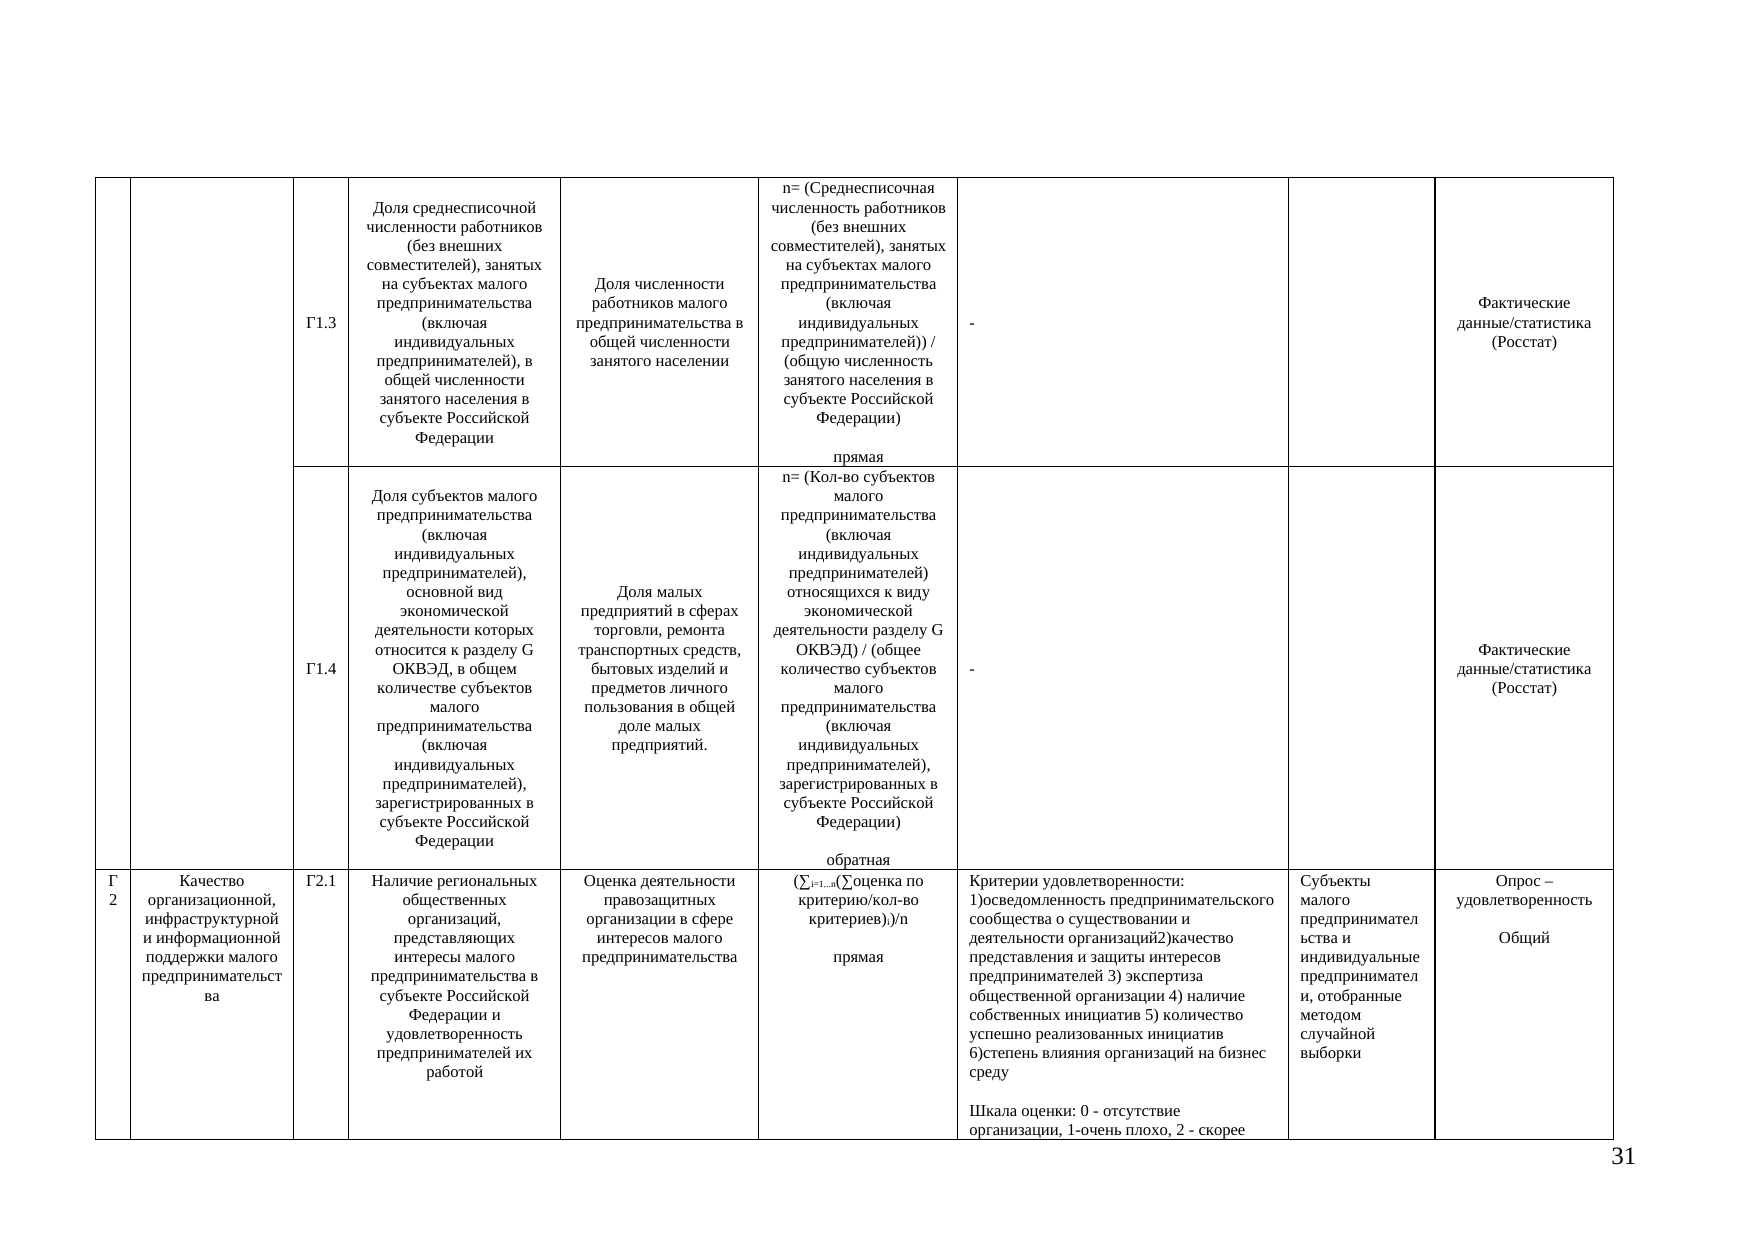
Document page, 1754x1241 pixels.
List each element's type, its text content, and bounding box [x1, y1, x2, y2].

table_cell Г2.1 [294, 870, 348, 1139]
table_cell [1289, 467, 1434, 869]
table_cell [958, 870, 1288, 1139]
table_cell Доля численности работников малого предпринимательства в общей численности занятого населении [561, 178, 758, 466]
table_cell Г1.4 [294, 467, 348, 869]
table_cell Фактические данные/статистика (Росстат) [1436, 467, 1613, 869]
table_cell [1436, 178, 1613, 466]
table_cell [759, 870, 957, 1139]
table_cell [349, 870, 560, 1139]
table_cell Доля малых предприятий в сферах торговли, ремонта транспортных средств, бытовых изделий и предметов личного пользования в общей доле малых предприятий. [561, 467, 758, 869]
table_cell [561, 870, 758, 1139]
table_cell Доля субъектов малого предпринимательства (включая индивидуальных предпринимателей), основной вид экономической деятельности которых относится к разделу G ОКВЭД, в общем количестве субъектов малого предпринимательства (включая индивидуальных предпринимателей), зарегистрированных в субъекте Российской Федерации [349, 467, 560, 869]
table_cell - [958, 178, 1288, 466]
table_cell [1289, 178, 1434, 466]
table_cell - [958, 467, 1288, 869]
table_cell n= (Кол-во субъектов малого предпринимательства (включая индивидуальных предпринимателей) относящихся к виду экономической деятельности разделу G ОКВЭД) / (общее количество субъектов малого предпринимательства (включая индивидуальных предпринимателей), зарегистрированных в субъекте Российской Федерации) обратная [759, 467, 957, 869]
table_cell Г1.3 [294, 178, 348, 466]
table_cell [1289, 870, 1434, 1139]
table_cell Г2 [96, 870, 130, 1139]
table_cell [1436, 870, 1613, 1139]
table_cell n= (Cреднесписочная численность работников (без внешних совместителей), занятых на субъектах малого предпринимательства (включая индивидуальных предпринимателей)) / (общую численность занятого населения в субъекте Российской Федерации) прямая [759, 178, 957, 466]
table_cell Доля среднесписочной численности работников (без внешних совместителей), занятых на субъектах малого предпринимательства (включая индивидуальных предпринимателей), в общей численности занятого населения в субъекте Российской Федерации [349, 178, 560, 466]
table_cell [131, 870, 293, 1139]
